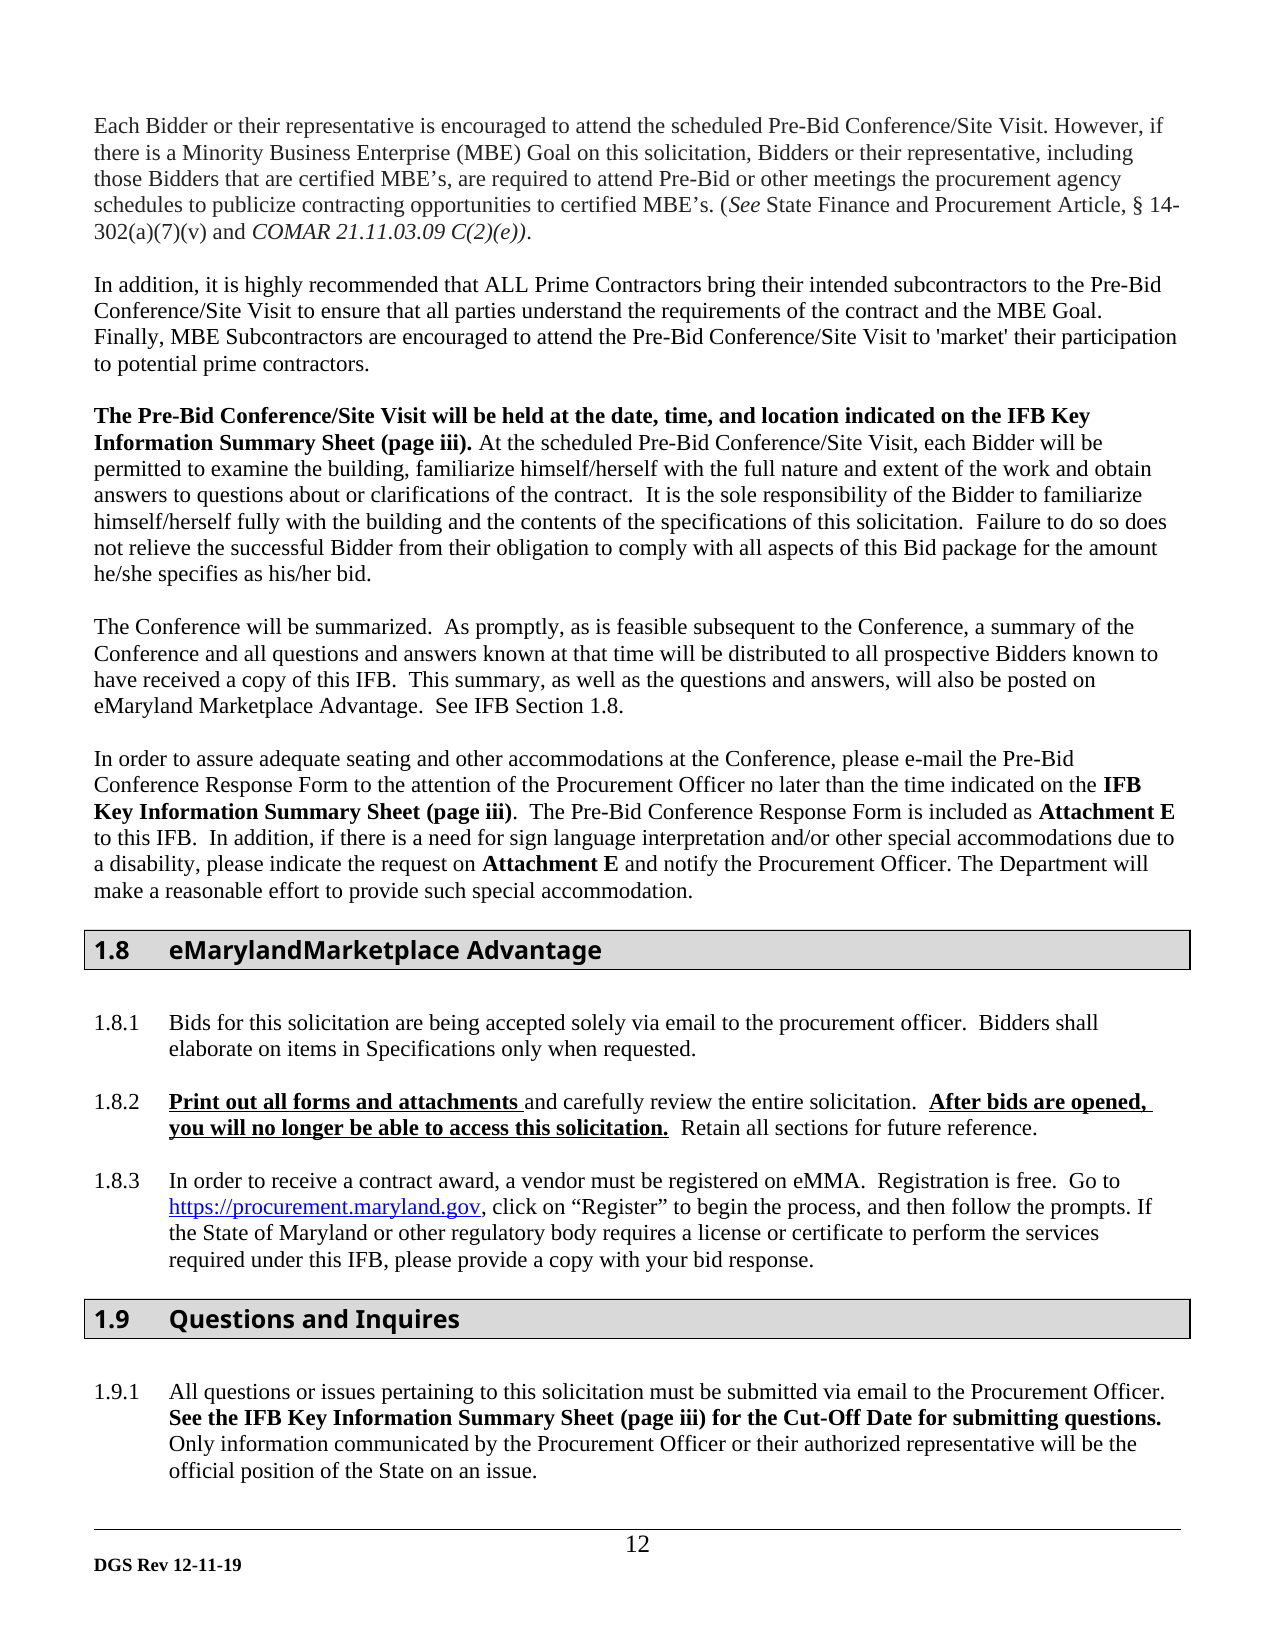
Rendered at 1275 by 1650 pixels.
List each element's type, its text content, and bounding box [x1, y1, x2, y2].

text 1.8.3 In order to receive a contract award, a vendor must be registered on eMMA. Registration is free. Go to https://procurement.maryland.gov, click on “Register” to begin the process, and then follow the prompts. If the State of Maryland or other regulatory body requires a license or certificate to perform the services required under this IFB, please provide a copy with your bid response. [94, 1167, 1181, 1272]
text 1.8.2 Print out all forms and attachments and carefully review the entire solicitation. After bids are opened, you will no longer be able to access this solicitation. Retain all sections for future reference. [94, 1088, 1181, 1140]
subtitle 1.8 eMarylandMarketplace Advantage [85, 931, 1189, 969]
text 1.9.1 All questions or issues pertaining to this solicitation must be submitted via email to the Procurement Officer. See the IFB Key Information Summary Sheet (page iii) for the Cut-Off Date for submitting questions. Only information communicated by the Procurement Officer or their authorized representative will be the official position of the State on an issue. [94, 1378, 1181, 1483]
text 1.8.1 Bids for this solicitation are being accepted solely via email to the procurement officer. Bidders shall elaborate on items in Specifications only when requested. [94, 1009, 1181, 1061]
text The Conference will be summarized. As promptly, as is feasible subsequent to the Conference, a summary of the Conference and all questions and answers known at that time will be distributed to all prospective Bidders known to have received a copy of this IFB. This summary, as well as the questions and answers, will also be posted on eMaryland Marketplace Advantage. See IFB Section 1.8. [94, 613, 1181, 719]
text The Pre-Bid Conference/Site Visit will be held at the date, time, and location indicated on the IFB Key Information Summary Sheet (page iii). At the scheduled Pre-Bid Conference/Site Visit, each Bidder will be permitted to examine the building, familiarize himself/herself with the full nature and extent of the work and obtain answers to questions about or clarifications of the contract. It is the sole responsibility of the Bidder to familiarize himself/herself fully with the building and the contents of the specifications of this solicitation. Failure to do so does not relieve the successful Bidder from their obligation to comply with all aspects of this Bid package for the amount he/she specifies as his/her bid. [94, 402, 1181, 587]
text Each Bidder or their representative is encouraged to attend the scheduled Pre-Bid Conference/Site Visit. However, if there is a Minority Business Enterprise (MBE) Goal on this solicitation, Bidders or their representative, including those Bidders that are certified MBE’s, are required to attend Pre-Bid or other meetings the procurement agency schedules to publicize contracting opportunities to certified MBE’s. (See State Finance and Procurement Article, § 14-302(a)(7)(v) and COMAR 21.11.03.09 C(2)(e)). [94, 112, 1181, 244]
subtitle 1.9 Questions and Inquires [85, 1300, 1189, 1338]
text In order to assure adequate seating and other accommodations at the Conference, please e-mail the Pre-Bid Conference Response Form to the attention of the Procurement Officer no later than the time indicated on the IFB Key Information Summary Sheet (page iii). The Pre-Bid Conference Response Form is included as Attachment E to this IFB. In addition, if there is a need for sign language interpretation and/or other special accommodations due to a disability, please indicate the request on Attachment E and notify the Procurement Officer. The Department will make a reasonable effort to provide such special accommodation. [94, 745, 1181, 903]
text In addition, it is highly recommended that ALL Prime Contractors bring their intended subcontractors to the Pre-Bid Conference/Site Visit to ensure that all parties understand the requirements of the contract and the MBE Goal. Finally, MBE Subcontractors are encouraged to attend the Pre-Bid Conference/Site Visit to 'market' their participation to potential prime contractors. [94, 271, 1181, 376]
